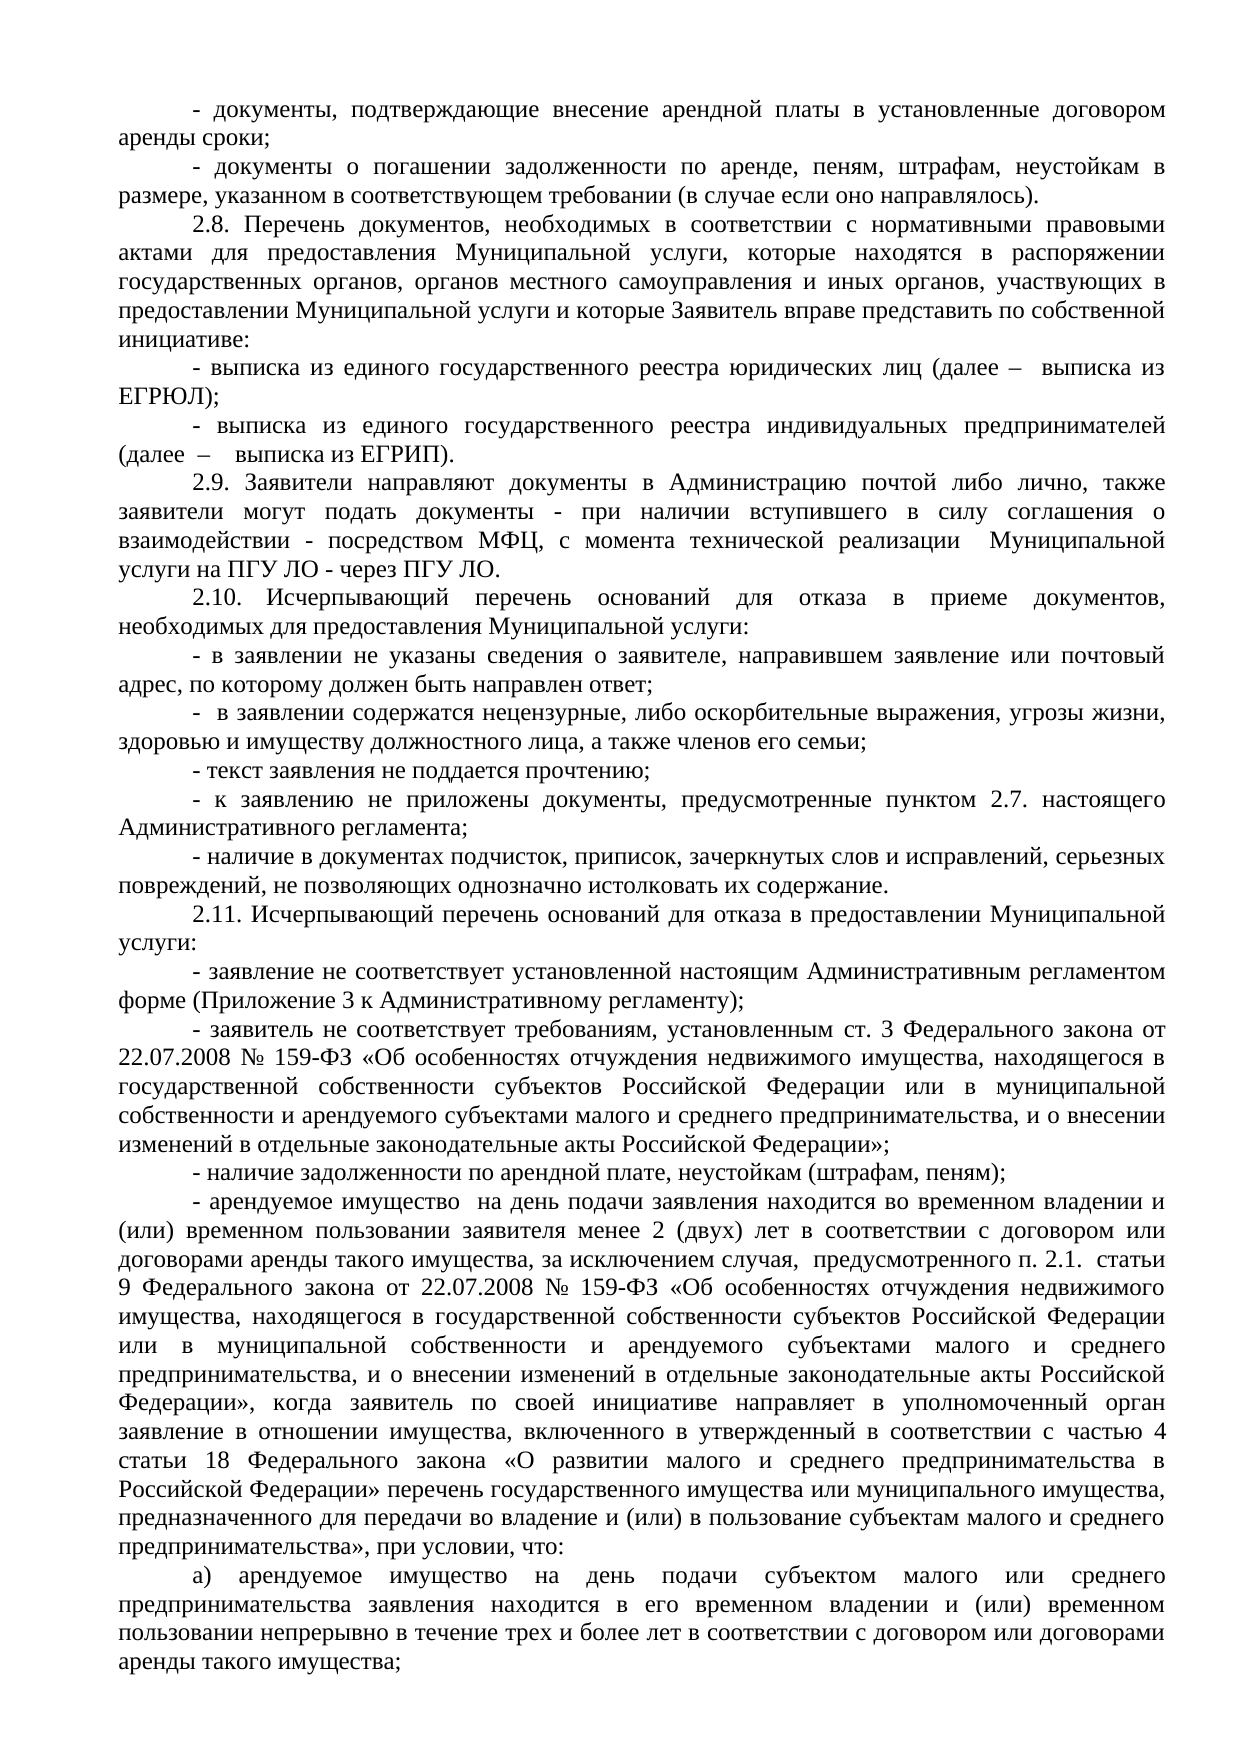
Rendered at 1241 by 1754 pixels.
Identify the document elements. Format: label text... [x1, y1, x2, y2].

text 2.10. Исчерпывающий перечень оснований для отказа в приеме документов, необходимых для предоставления Муниципальной услуги: [118, 582, 1166, 640]
text - в заявлении содержатся нецензурные, либо оскорбительные выражения, угрозы жизни, здоровью и имуществу должностного лица, а также членов его семьи; [118, 697, 1166, 755]
text - заявитель не соответствует требованиям, установленным ст. 3 Федерального закона от 22.07.2008 № 159-ФЗ «Об особенностях отчуждения недвижимого имущества, находящегося в государственной собственности субъектов Российской Федерации или в муниципальной собственности и арендуемого субъектами малого и среднего предпринимательства, и о внесении изменений в отдельные законодательные акты Российской Федерации»; [118, 1014, 1166, 1157]
text - выписка из единого государственного реестра индивидуальных предпринимателей (далее – выписка из ЕГРИП). [118, 410, 1166, 467]
text - наличие в документах подчисток, приписок, зачеркнутых слов и исправлений, серьезных повреждений, не позволяющих однозначно истолковать их содержание. [118, 841, 1166, 899]
text - к заявлению не приложены документы, предусмотренные пунктом 2.7. настоящего Административного регламента; [118, 784, 1166, 841]
text - документы, подтверждающие внесение арендной платы в установленные договором аренды сроки; [118, 94, 1166, 151]
text - заявление не соответствует установленной настоящим Административным регламентом форме (Приложение 3 к Административному регламенту); [118, 956, 1166, 1014]
text - текст заявления не поддается прочтению; [118, 755, 1166, 784]
text а) арендуемое имущество на день подачи субъектом малого или среднего предпринимательства заявления находится в его временном владении и (или) временном пользовании непрерывно в течение трех и более лет в соответствии с договором или договорами аренды такого имущества; [118, 1560, 1166, 1675]
text 2.8. Перечень документов, необходимых в соответствии с нормативными правовыми актами для предоставления Муниципальной услуги, которые находятся в распоряжении государственных органов, органов местного самоуправления и иных органов, участвующих в предоставлении Муниципальной услуги и которые Заявитель вправе представить по собственной инициативе: [118, 209, 1166, 352]
text - выписка из единого государственного реестра юридических лиц (далее – выписка из ЕГРЮЛ); [118, 352, 1166, 410]
text 2.11. Исчерпывающий перечень оснований для отказа в предоставлении Муниципальной услуги: [118, 899, 1166, 956]
text - в заявлении не указаны сведения о заявителе, направившем заявление или почтовый адрес, по которому должен быть направлен ответ; [118, 640, 1166, 697]
text - арендуемое имущество на день подачи заявления находится во временном владении и (или) временном пользовании заявителя менее 2 (двух) лет в соответствии с договором или договорами аренды такого имущества, за исключением случая, предусмотренного п. 2.1. статьи 9 Федерального закона от 22.07.2008 № 159-ФЗ «Об особенностях отчуждения недвижимого имущества, находящегося в государственной собственности субъектов Российской Федерации или в муниципальной собственности и арендуемого субъектами малого и среднего предпринимательства, и о внесении изменений в отдельные законодательные акты Российской Федерации», когда заявитель по своей инициативе направляет в уполномоченный орган заявление в отношении имущества, включенного в утвержденный в соответствии с частью 4 статьи 18 Федерального закона «О развитии малого и среднего предпринимательства в Российской Федерации» перечень государственного имущества или муниципального имущества, предназначенного для передачи во владение и (или) в пользование субъектам малого и среднего предпринимательства», при условии, что: [118, 1186, 1166, 1560]
text - документы о погашении задолженности по аренде, пеням, штрафам, неустойкам в размере, указанном в соответствующем требовании (в случае если оно направлялось). [118, 151, 1166, 209]
text 2.9. Заявители направляют документы в Администрацию почтой либо лично, также заявители могут подать документы - при наличии вступившего в силу соглашения о взаимодействии - посредством МФЦ, с момента технической реализации Муниципальной услуги на ПГУ ЛО - через ПГУ ЛО. [118, 467, 1166, 582]
text - наличие задолженности по арендной плате, неустойкам (штрафам, пеням); [118, 1157, 1166, 1186]
